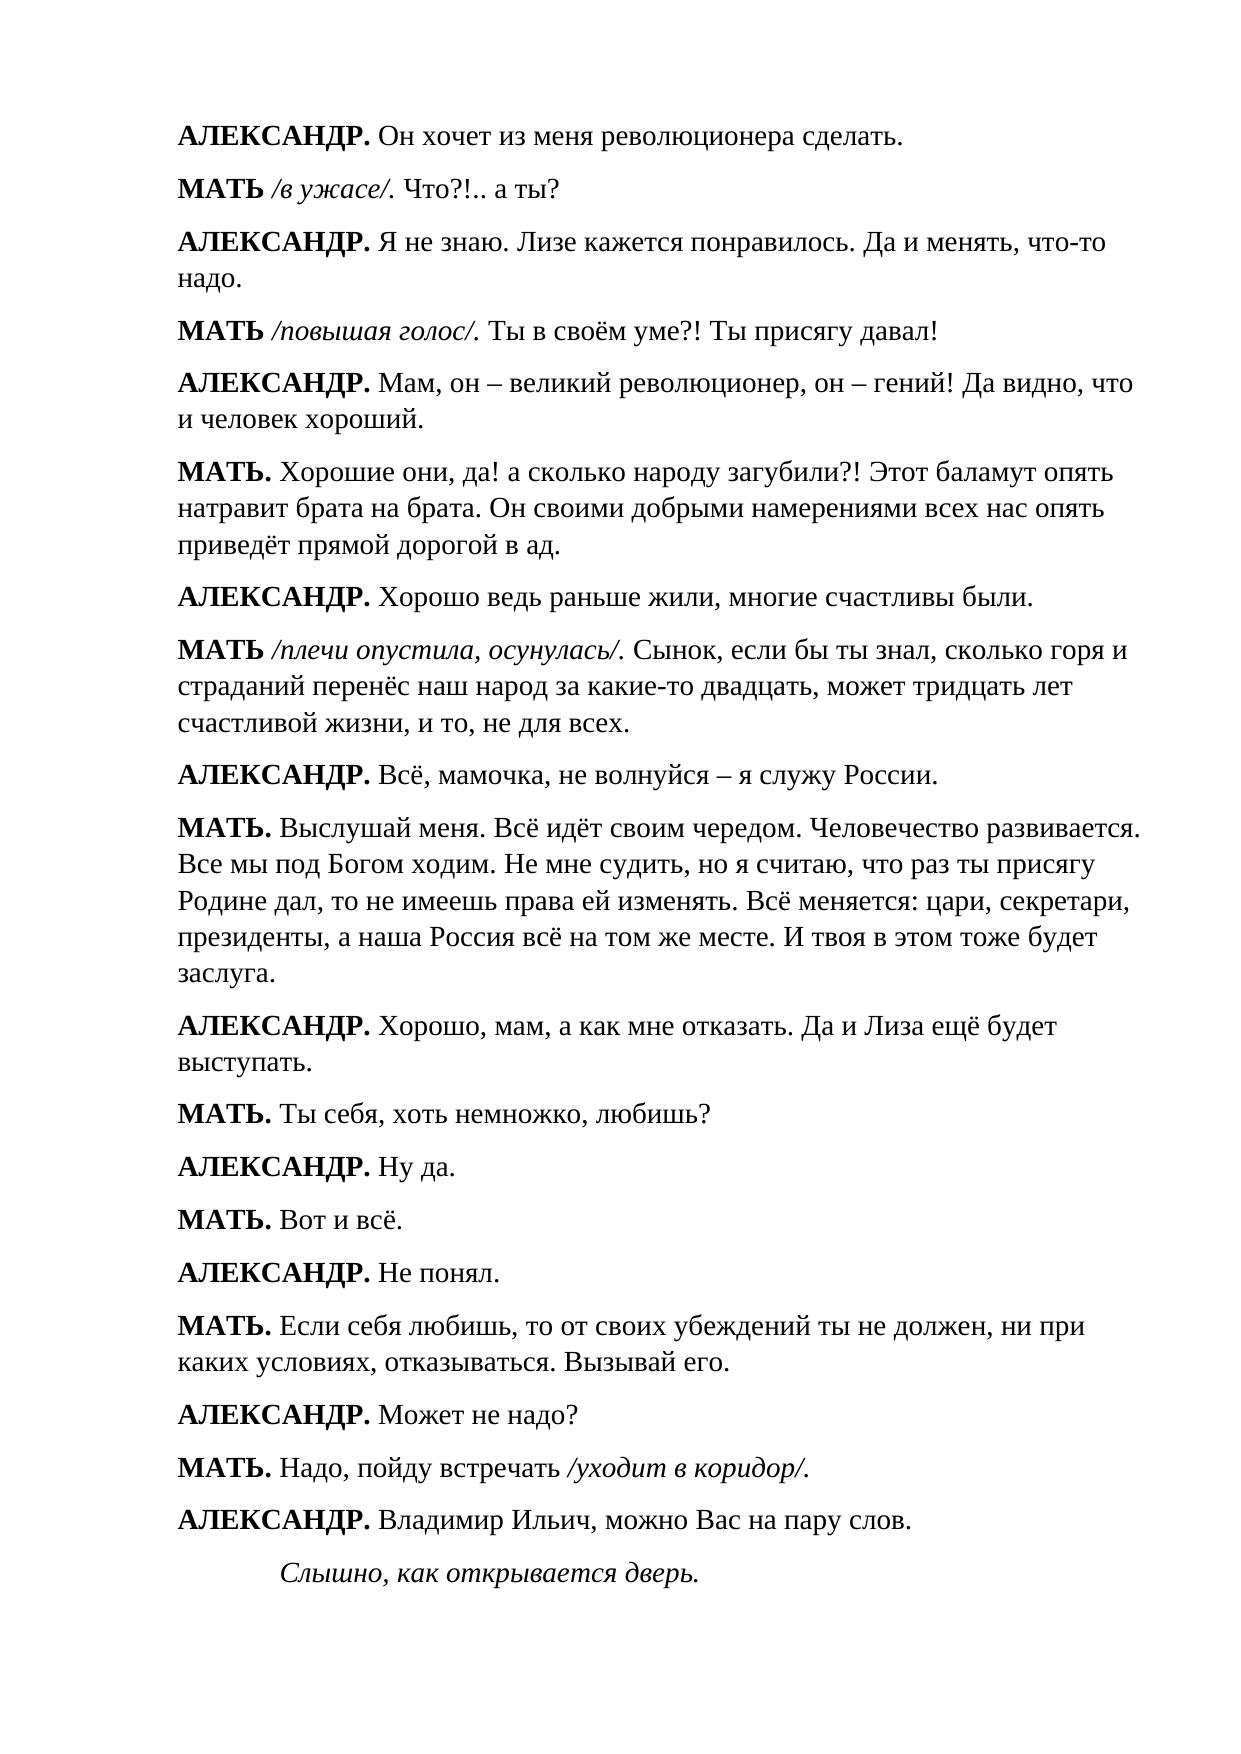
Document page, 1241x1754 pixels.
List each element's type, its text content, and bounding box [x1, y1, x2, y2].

text АЛЕКСАНДР. Я не знаю. Лизе кажется понравилось. Да и менять, что-то надо. [177, 224, 1152, 293]
text АЛЕКСАНДР. Может не надо? [177, 1397, 1152, 1430]
text Слышно, как открывается дверь. [177, 1555, 1152, 1589]
text МАТЬ /повышая голос/. Ты в своём уме?! Ты присягу давал! [177, 313, 1152, 346]
text АЛЕКСАНДР. Ну да. [177, 1149, 1152, 1183]
text АЛЕКСАНДР. Мам, он – великий революционер, он – гений! Да видно, что и человек хороший. [177, 366, 1152, 435]
text МАТЬ. Выслушай меня. Всё идёт своим чередом. Человечество развивается. Все мы под Богом ходим. Не мне судить, но я считаю, что раз ты присягу Родине дал, то не имеешь права ей изменять. Всё меняется: цари, секретари, президенты, а наша Россия всё на том же месте. И твоя в этом тоже будет заслуга. [177, 810, 1152, 988]
text АЛЕКСАНДР. Всё, мамочка, не волнуйся – я служу России. [177, 757, 1152, 791]
text МАТЬ /в ужасе/. Что?!.. а ты? [177, 171, 1152, 204]
text АЛЕКСАНДР. Хорошо, мам, а как мне отказать. Да и Лиза ещё будет выступать. [177, 1008, 1152, 1077]
text МАТЬ. Если себя любишь, то от своих убеждений ты не должен, ни при каких условиях, отказываться. Вызывай его. [177, 1308, 1152, 1378]
text АЛЕКСАНДР. Владимир Ильич, можно Вас на пару слов. [177, 1502, 1152, 1536]
text АЛЕКСАНДР. Он хочет из меня революционера сделать. [177, 118, 1152, 152]
text МАТЬ. Хорошие они, да! а сколько народу загубили?! Этот баламут опять натравит брата на брата. Он своими добрыми намерениями всех нас опять приведёт прямой дорогой в ад. [177, 454, 1152, 560]
text МАТЬ /плечи опустила, осунулась/. Сынок, если бы ты знал, сколько горя и страданий перенёс наш народ за какие-то двадцать, может тридцать лет счастливой жизни, и то, не для всех. [177, 632, 1152, 738]
text МАТЬ. Надо, пойду встречать /уходит в коридор/. [177, 1450, 1152, 1483]
text МАТЬ. Ты себя, хоть немножко, любишь? [177, 1097, 1152, 1130]
text АЛЕКСАНДР. Хорошо ведь раньше жили, многие счастливы были. [177, 579, 1152, 613]
text МАТЬ. Вот и всё. [177, 1202, 1152, 1236]
text АЛЕКСАНДР. Не понял. [177, 1255, 1152, 1289]
